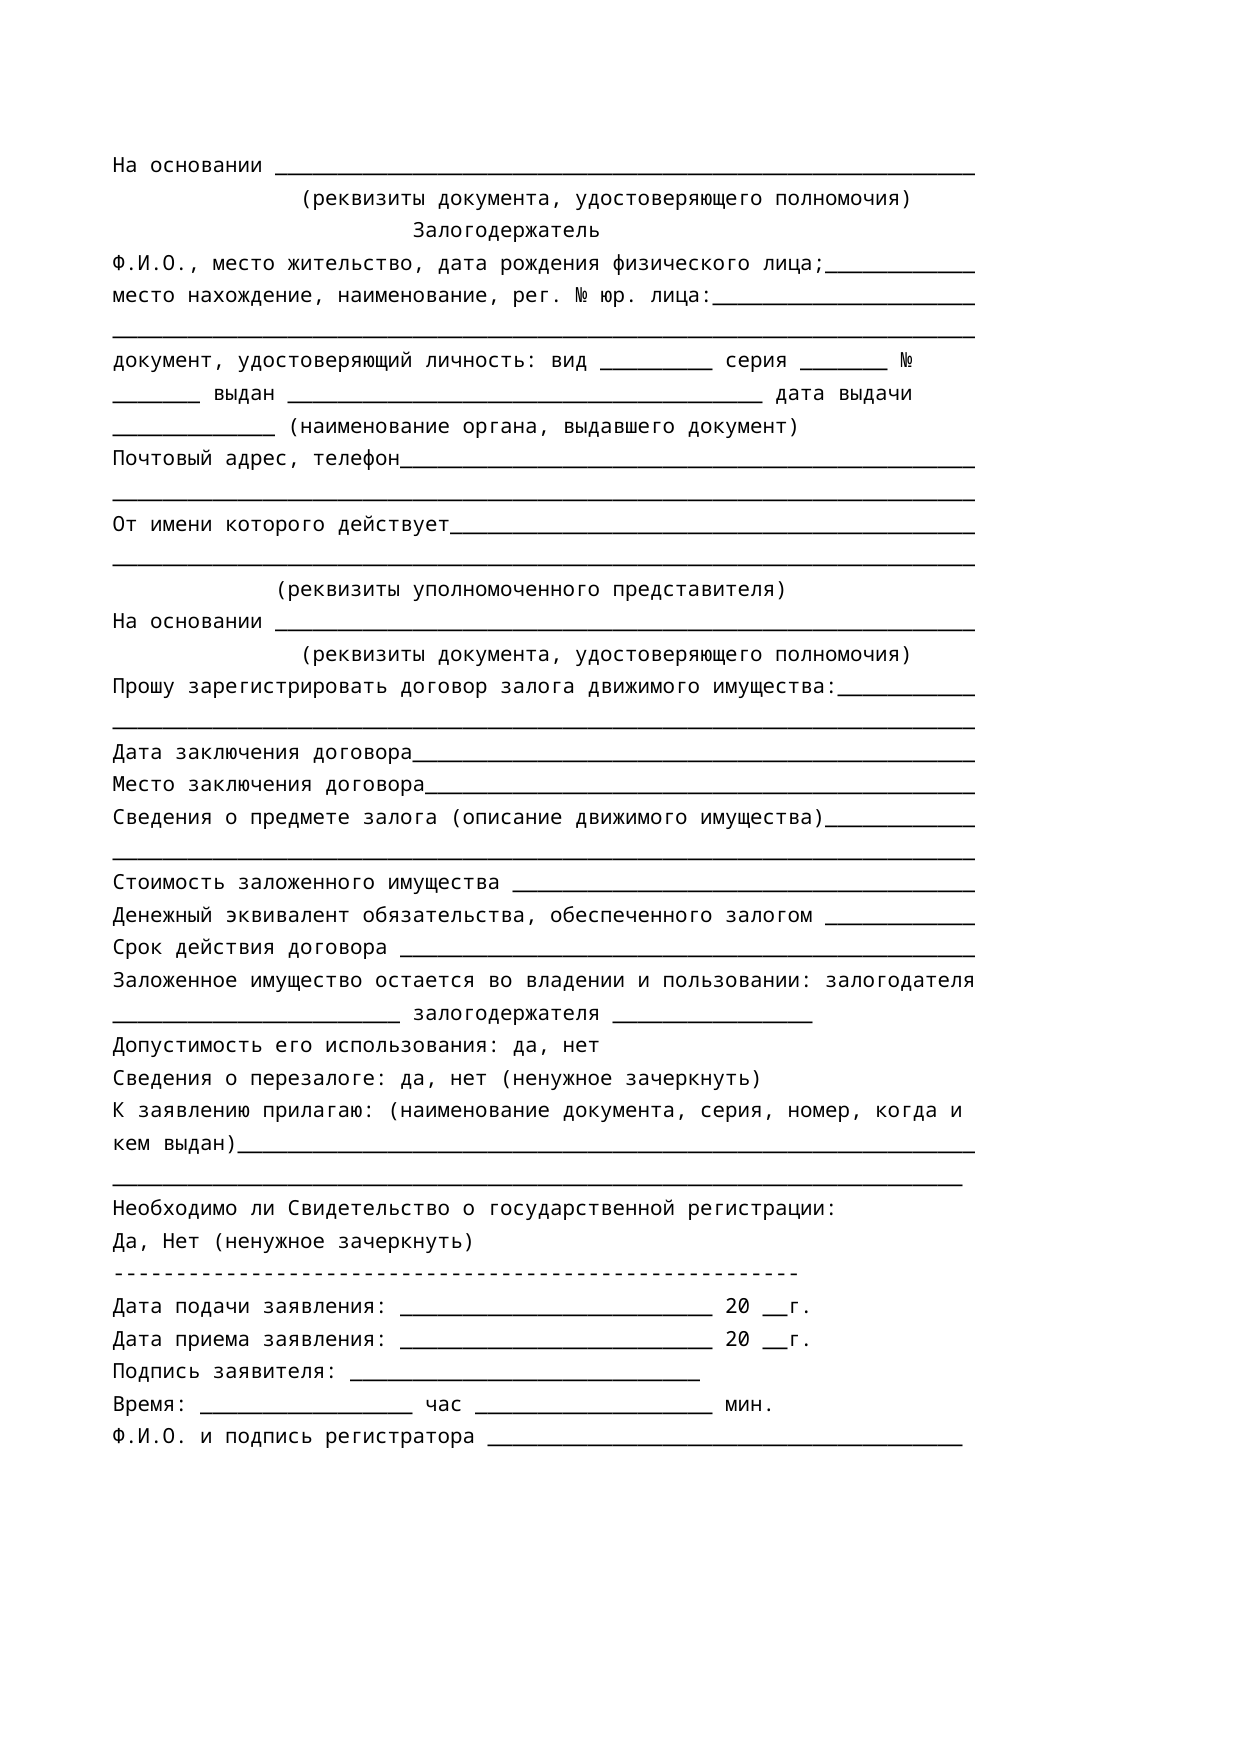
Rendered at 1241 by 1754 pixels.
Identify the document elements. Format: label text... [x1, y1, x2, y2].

text Срок действия договора ______________________________________________ [112, 932, 1128, 961]
text Залогодержатель [112, 215, 1128, 244]
text Заложенное имущество остается во владении и пользовании: залогодателя _______________________ залогодержателя ________________ [112, 965, 1128, 1026]
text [112, 150, 1128, 211]
text Дата подачи заявления: _________________________ 20 __г. Дата приема заявления: _________________________ 20 __г. Подпись заявителя: ____________________________ Время: _________________ час ___________________ мин. Ф.И.О. и подпись регистратора ______________________________________ [112, 1291, 1128, 1450]
text Допустимость его использования: да, нет Сведения о перезалоге: да, нет (ненужное зачеркнуть) К заявлению прилагаю: (наименование документа, серия, номер, когда и кем выдан)___________________________________________________________ ____________________________________________________________________ [112, 1030, 1128, 1189]
text Необходимо ли Свидетельство о государственной регистрации: Да, Нет (ненужное зачеркнуть) ------------------------------------------------------- [112, 1193, 1128, 1287]
text Ф.И.О., место жительство, дата рождения физического лица;____________ место нахождение, наименование, рег. № юр. лица:_____________________ _____________________________________________________________________ документ, удостоверяющий личность: вид _________ серия _______ № _______ выдан ______________________________________ дата выдачи _____________ (наименование органа, выдавшего документ) Почтовый адрес, телефон______________________________________________ _____________________________________________________________________ От имени которого действует__________________________________________ _____________________________________________________________________ (реквизиты уполномоченного представителя) На основании ________________________________________________________ (реквизиты документа, удостоверяющего полномочия) Прошу зарегистрировать договор залога движимого имущества:___________ _____________________________________________________________________ Дата заключения договора_____________________________________________ Место заключения договора____________________________________________ Сведения о предмете залога (описание движимого имущества)____________ _____________________________________________________________________ Стоимость заложенного имущества _____________________________________ Денежный эквивалент обязательства, обеспеченного залогом ____________ [112, 248, 1128, 928]
